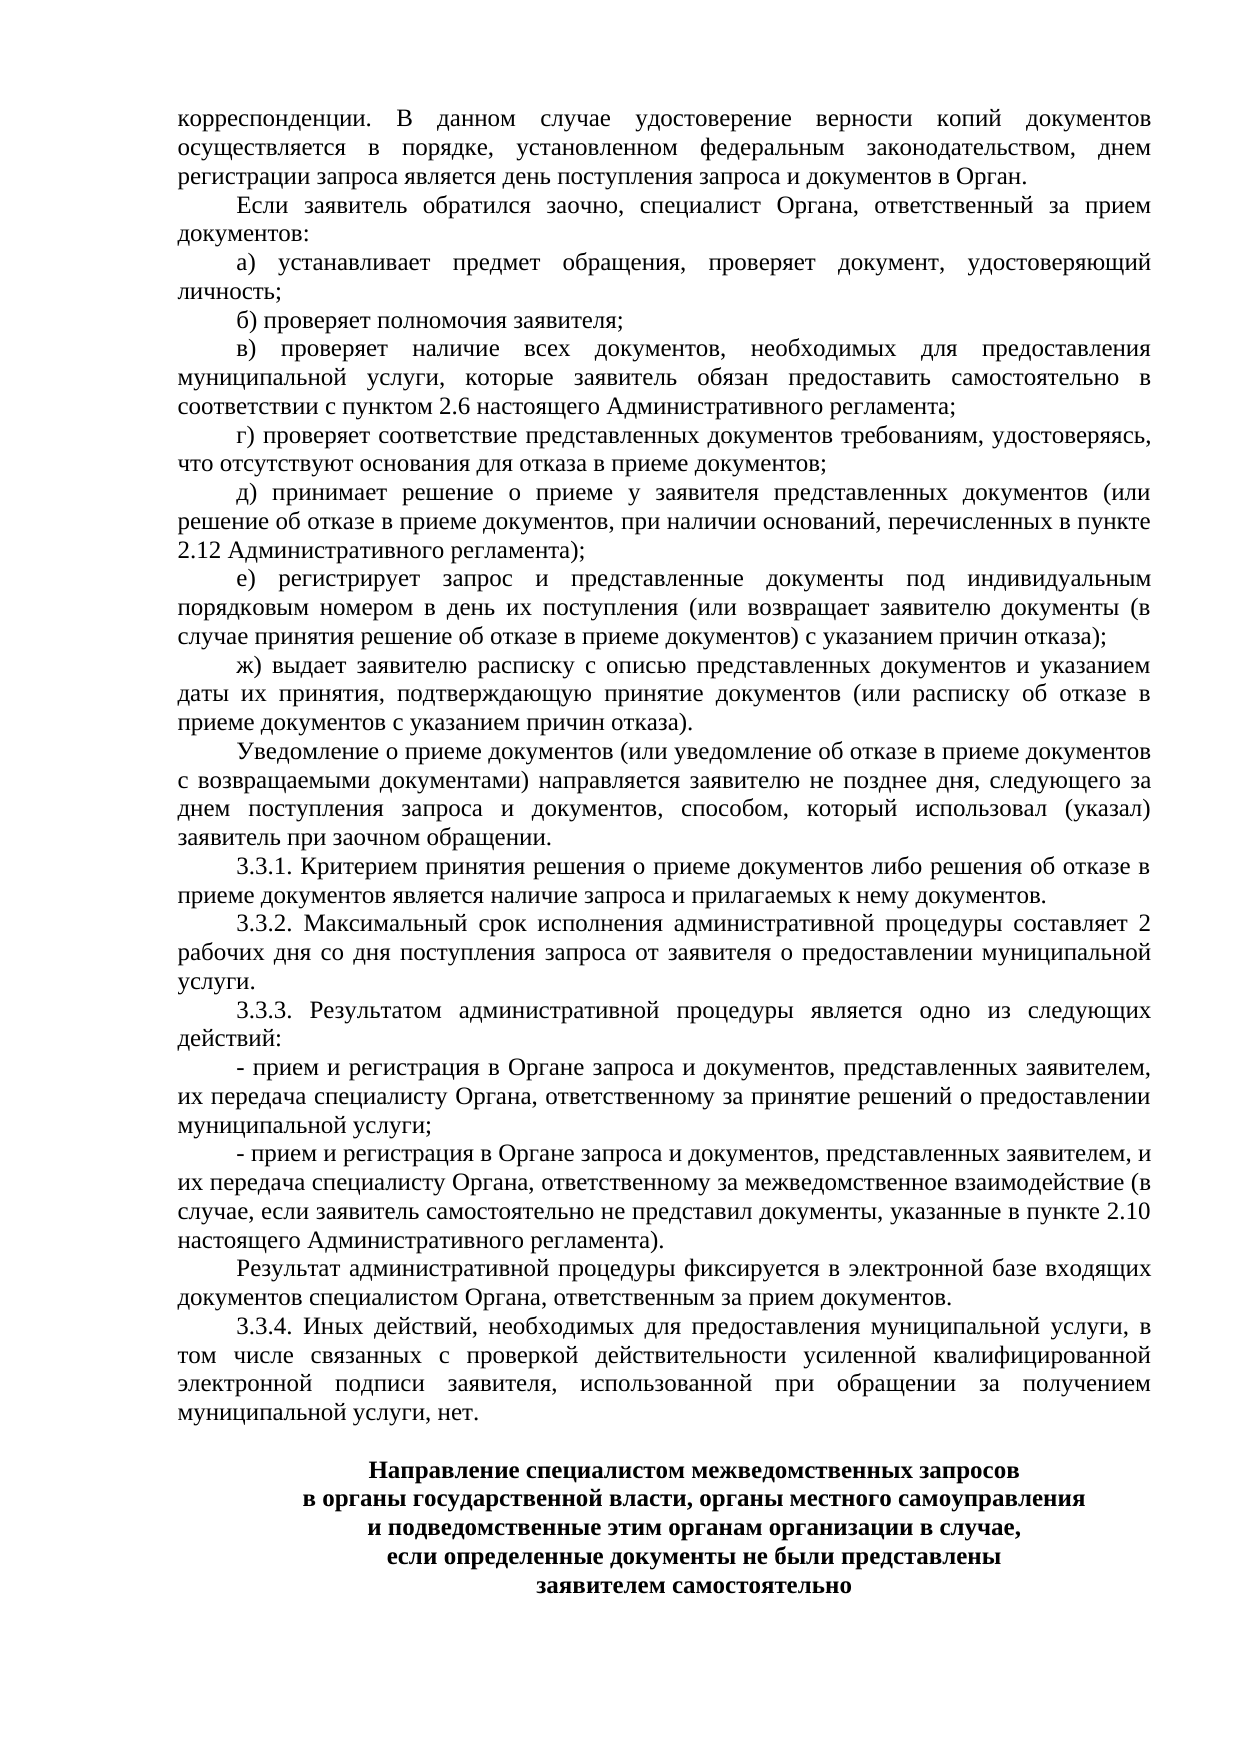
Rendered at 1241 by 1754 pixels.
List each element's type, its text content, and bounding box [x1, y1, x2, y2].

text Уведомление о приеме документов (или уведомление об отказе в приеме документов с возвращаемыми документами) направляется заявителю не позднее дня, следующего за днем поступления запроса и документов, способом, который использовал (указал) заявитель при заочном обращении. [177, 736, 1152, 851]
text - прием и регистрация в Органе запроса и документов, представленных заявителем, и их передача специалисту Органа, ответственному за межведомственное взаимодействие (в случае, если заявитель самостоятельно не представил документы, указанные в пункте 2.10 настоящего Административного регламента). [177, 1138, 1152, 1253]
text в) проверяет наличие всех документов, необходимых для предоставления муниципальной услуги, которые заявитель обязан предоставить самостоятельно в соответствии с пунктом 2.6 настоящего Административного регламента; [177, 333, 1152, 420]
text ж) выдает заявителю расписку с описью представленных документов и указанием даты их принятия, подтверждающую принятие документов (или расписку об отказе в приеме документов с указанием причин отказа). [177, 650, 1152, 736]
text Результат административной процедуры фиксируется в электронной базе входящих документов специалистом Органа, ответственным за прием документов. [177, 1253, 1152, 1311]
text б) проверяет полномочия заявителя; [177, 305, 1152, 333]
text 3.3.4. Иных действий, необходимых для предоставления муниципальной услуги, в том числе связанных с проверкой действительности усиленной квалифицированной электронной подписи заявителя, использованной при обращении за получением муниципальной услуги, нет. [177, 1311, 1152, 1426]
text 3.3.3. Результатом административной процедуры является одно из следующих действий: [177, 995, 1152, 1052]
text в органы государственной власти, органы местного самоуправления [177, 1483, 1152, 1512]
text Если заявитель обратился заочно, специалист Органа, ответственный за прием документов: [177, 190, 1152, 247]
text д) принимает решение о приеме у заявителя представленных документов (или решение об отказе в приеме документов, при наличии оснований, перечисленных в пункте 2.12 Административного регламента); [177, 477, 1152, 563]
text 3.3.2. Максимальный срок исполнения административной процедуры составляет 2 рабочих дня со дня поступления запроса от заявителя о предоставлении муниципальной услуги. [177, 908, 1152, 995]
text если определенные документы не были представлены [177, 1541, 1152, 1570]
text г) проверяет соответствие представленных документов требованиям, удостоверяясь, что отсутствуют основания для отказа в приеме документов; [177, 420, 1152, 477]
text заявителем самостоятельно [177, 1570, 1152, 1598]
text е) регистрирует запрос и представленные документы под индивидуальным порядковым номером в день их поступления (или возвращает заявителю документы (в случае принятия решение об отказе в приеме документов) с указанием причин отказа); [177, 563, 1152, 650]
text а) устанавливает предмет обращения, проверяет документ, удостоверяющий личность; [177, 247, 1152, 305]
text - прием и регистрация в Органе запроса и документов, представленных заявителем, их передача специалисту Органа, ответственному за принятие решений о предоставлении муниципальной услуги; [177, 1052, 1152, 1138]
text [177, 103, 1152, 190]
text и подведомственные этим органам организации в случае, [177, 1512, 1152, 1541]
text Направление специалистом межведомственных запросов [177, 1455, 1152, 1483]
text 3.3.1. Критерием принятия решения о приеме документов либо решения об отказе в приеме документов является наличие запроса и прилагаемых к нему документов. [177, 851, 1152, 908]
